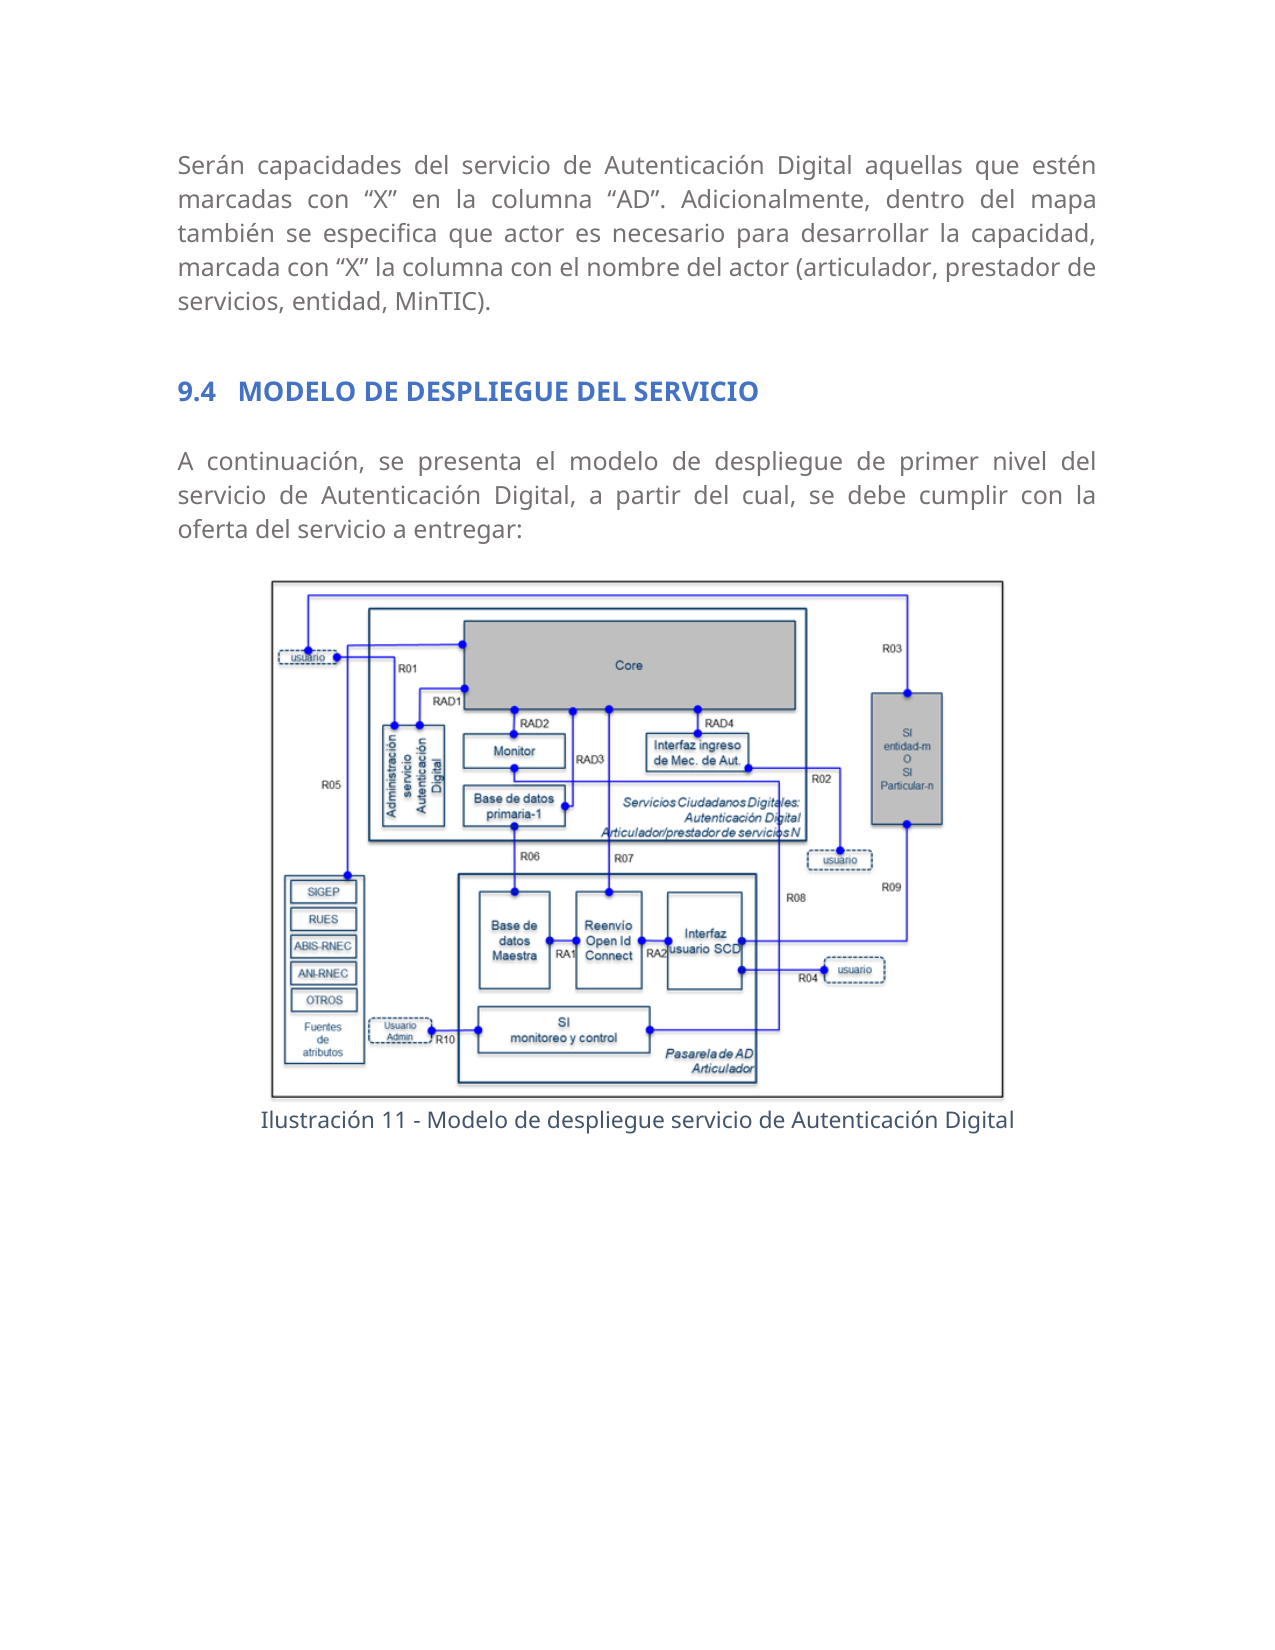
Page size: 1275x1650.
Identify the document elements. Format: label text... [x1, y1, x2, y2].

subtitle MODELO DE DESPLIEGUE DEL SERVICIO [177, 373, 1098, 410]
text Ilustración 11 - Modelo de despliegue servicio de Autenticación Digital [177, 1104, 1098, 1136]
picture [267, 580, 1008, 1105]
text A continuación, se presenta el modelo de despliegue de primer nivel del servicio de Autenticación Digital, a partir del cual, se debe cumplir con la oferta del servicio a entregar: [177, 444, 1098, 546]
text Serán capacidades del servicio de Autenticación Digital aquellas que estén marcadas con “X” en la columna “AD”. Adicionalmente, dentro del mapa también se especifica que actor es necesario para desarrollar la capacidad, marcada con “X” la columna con el nombre del actor (articulador, prestador de servicios, entidad, MinTIC). [177, 148, 1098, 318]
